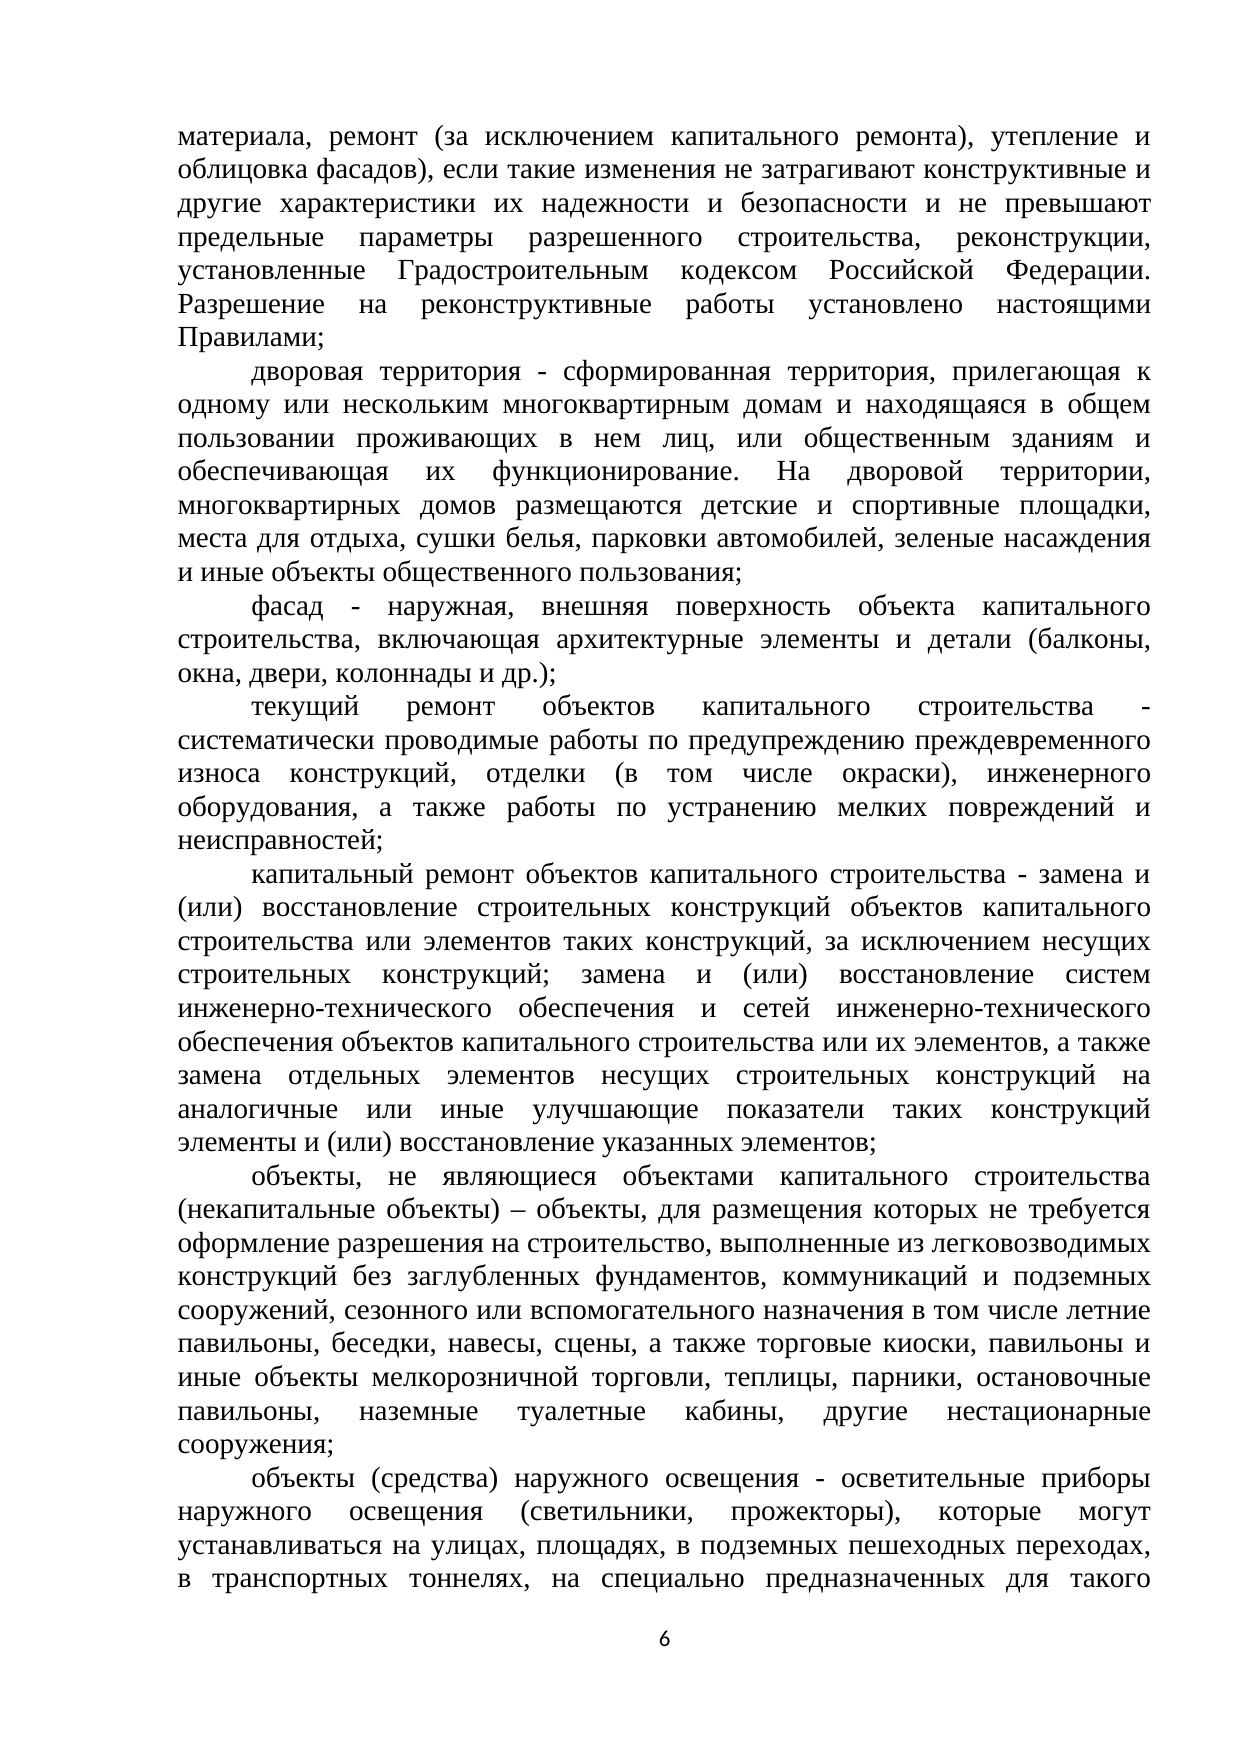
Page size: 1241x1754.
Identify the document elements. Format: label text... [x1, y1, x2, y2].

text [177, 1460, 1152, 1594]
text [177, 118, 1152, 353]
text дворовая территория - сформированная территория, прилегающая к одному или нескольким многоквартирным домам и находящаяся в общем пользовании проживающих в нем лиц, или общественным зданиям и обеспечивающая их функционирование. На дворовой территории, многоквартирных домов размещаются детские и спортивные площадки, места для отдыха, сушки белья, парковки автомобилей, зеленые насаждения и иные объекты общественного пользования; [177, 353, 1152, 588]
text фасад - наружная, внешняя поверхность объекта капитального строительства, включающая архитектурные элементы и детали (балконы, окна, двери, колоннады и др.); [177, 588, 1152, 688]
text капитальный ремонт объектов капитального строительства - замена и (или) восстановление строительных конструкций объектов капитального строительства или элементов таких конструкций, за исключением несущих строительных конструкций; замена и (или) восстановление систем инженерно-технического обеспечения и сетей инженерно-технического обеспечения объектов капитального строительства или их элементов, а также замена отдельных элементов несущих строительных конструкций на аналогичные или иные улучшающие показатели таких конструкций элементы и (или) восстановление указанных элементов; [177, 856, 1152, 1158]
text объекты, не являющиеся объектами капитального строительства (некапитальные объекты) – объекты, для размещения которых не требуется оформление разрешения на строительство, выполненные из легковозводимых конструкций без заглубленных фундаментов, коммуникаций и подземных сооружений, сезонного или вспомогательного назначения в том числе летние павильоны, беседки, навесы, сцены, а также торговые киоски, павильоны и иные объекты мелкорозничной торговли, теплицы, парники, остановочные павильоны, наземные туалетные кабины, другие нестационарные сооружения; [177, 1158, 1152, 1460]
text текущий ремонт объектов капитального строительства - систематически проводимые работы по предупреждению преждевременного износа конструкций, отделки (в том числе окраски), инженерного оборудования, а также работы по устранению мелких повреждений и неисправностей; [177, 688, 1152, 856]
